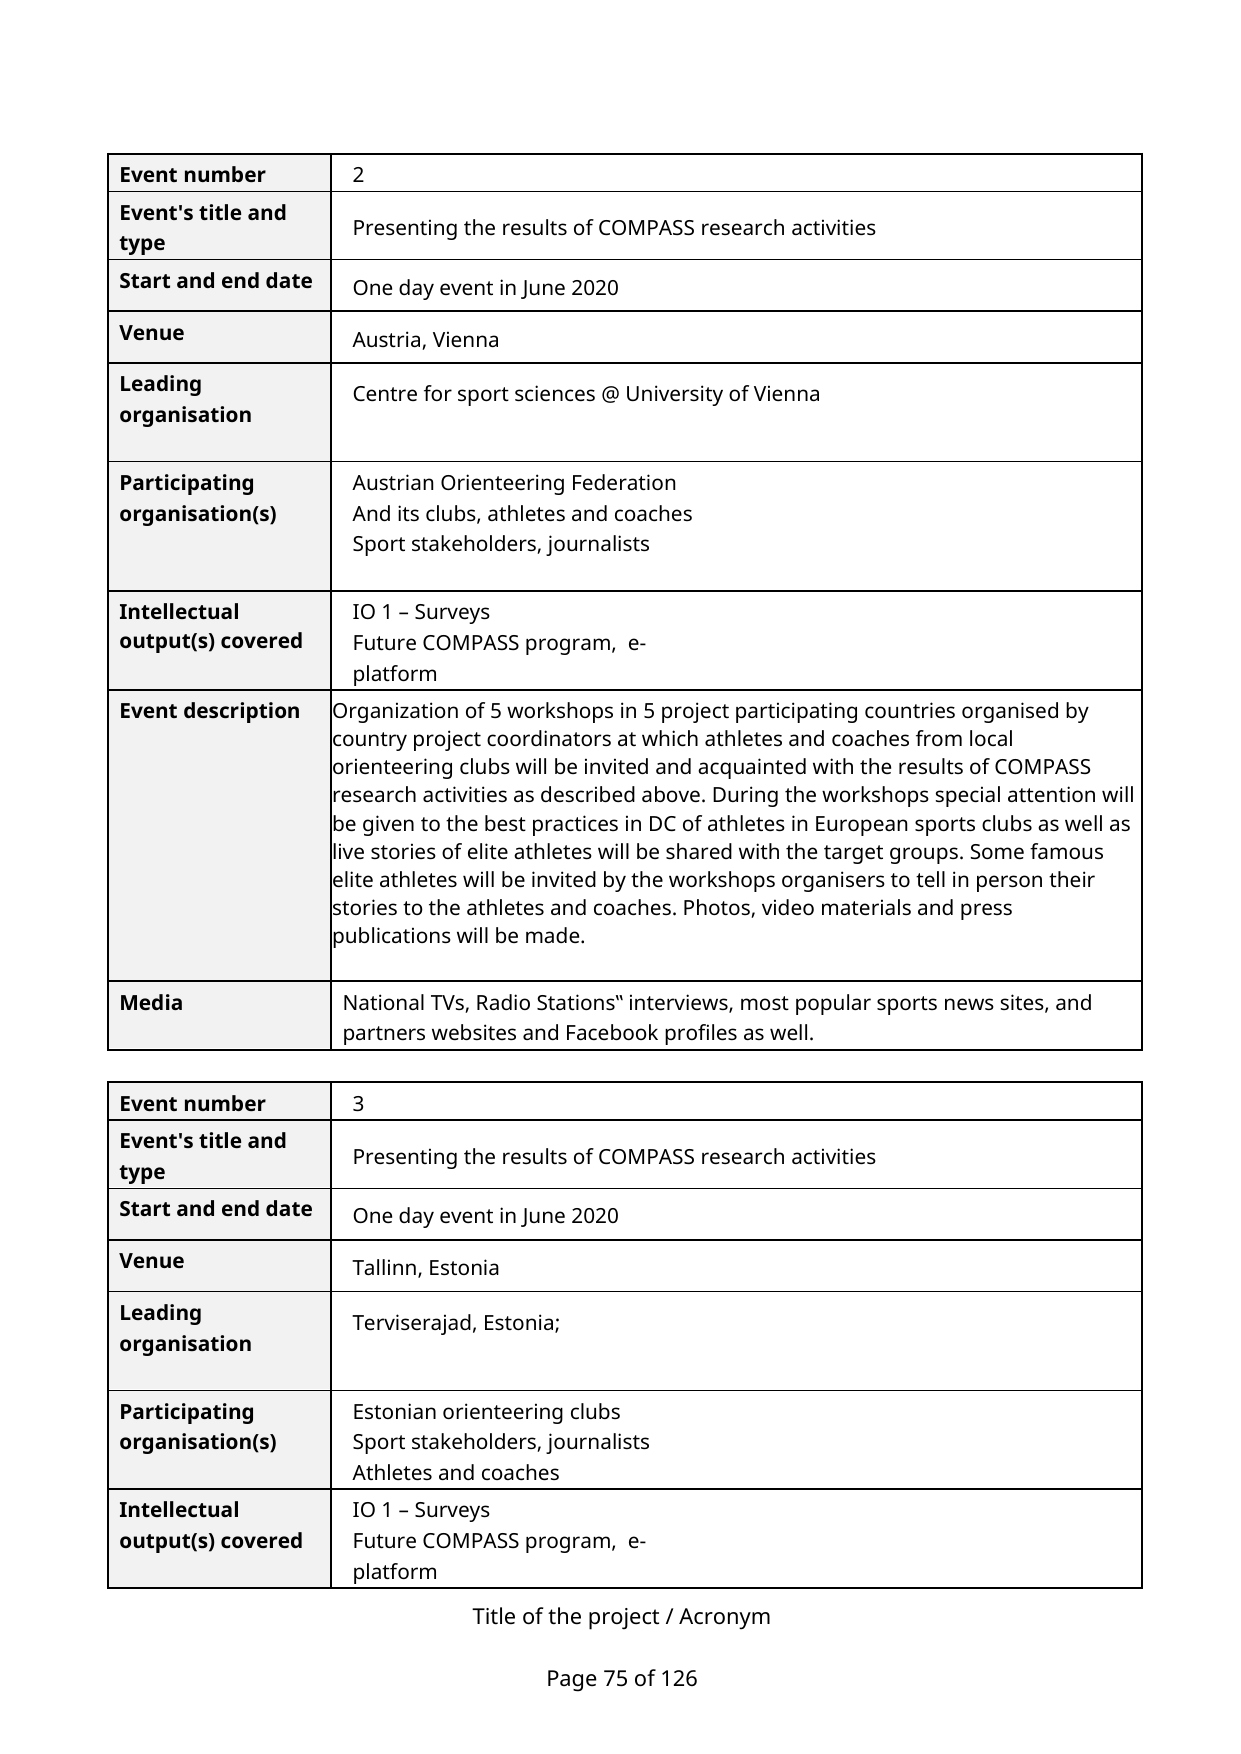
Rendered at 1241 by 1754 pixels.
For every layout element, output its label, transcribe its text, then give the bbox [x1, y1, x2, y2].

table_cell Estonian orienteering clubs Sport stakeholders, journalists Athletes and coaches [332, 1391, 1141, 1488]
table_cell IO 1 – Surveys Future COMPASS program, e-platform [332, 1490, 1141, 1587]
table_cell Austrian Orienteering Federation And its clubs, athletes and coaches Sport stakeholders, journalists [332, 462, 1141, 590]
table_cell Start and end date [109, 260, 330, 310]
table_cell Austria, Vienna [332, 312, 1141, 362]
table_cell Organization of 5 workshops in 5 project participating countries organised by country project coordinators at which athletes and coaches from local orienteering clubs will be invited and acquainted with the results of COMPASS research activities as described above. During the workshops special attention will be given to the best practices in DC of athletes in European sports clubs as well as live stories of elite athletes will be shared with the target groups. Some famous elite athletes will be invited by the workshops organisers to tell in person their stories to the athletes and coaches. Photos, video materials and press publications will be made. [332, 691, 1141, 980]
table_cell Intellectual output(s) covered [109, 592, 330, 689]
table_cell Event description [109, 691, 330, 980]
table_cell Presenting the results of COMPASS research activities [332, 1121, 1141, 1187]
table_cell Presenting the results of COMPASS research activities [332, 192, 1141, 259]
table_cell National TVs, Radio Stations‟ interviews, most popular sports news sites, and partners websites and Facebook profiles as well. [332, 982, 1141, 1048]
table_header Event number [109, 1083, 330, 1119]
table_cell One day event in June 2020 [332, 260, 1141, 310]
table_cell Media [109, 982, 330, 1048]
table_cell Leading organisation [109, 1292, 330, 1389]
table_cell IO 1 – Surveys Future COMPASS program, e-platform [332, 592, 1141, 689]
table_cell Venue [109, 312, 330, 362]
table_header 3 [332, 1083, 1141, 1119]
table_cell Start and end date [109, 1189, 330, 1239]
table_cell One day event in June 2020 [332, 1189, 1141, 1239]
table_cell Event's title and type [109, 1121, 330, 1187]
table_cell Venue [109, 1241, 330, 1291]
table_cell Participating organisation(s) [109, 462, 330, 590]
table_cell Leading organisation [109, 364, 330, 461]
table_cell Event's title and type [109, 192, 330, 259]
table_cell Intellectual output(s) covered [109, 1490, 330, 1587]
table_cell Tallinn, Estonia [332, 1241, 1141, 1291]
table_cell Participating organisation(s) [109, 1391, 330, 1488]
table_cell Terviserajad, Estonia; [332, 1292, 1141, 1389]
table_header Event number [109, 155, 330, 191]
table_cell Centre for sport sciences @ University of Vienna [332, 364, 1141, 461]
table_header 2 [332, 155, 1141, 191]
